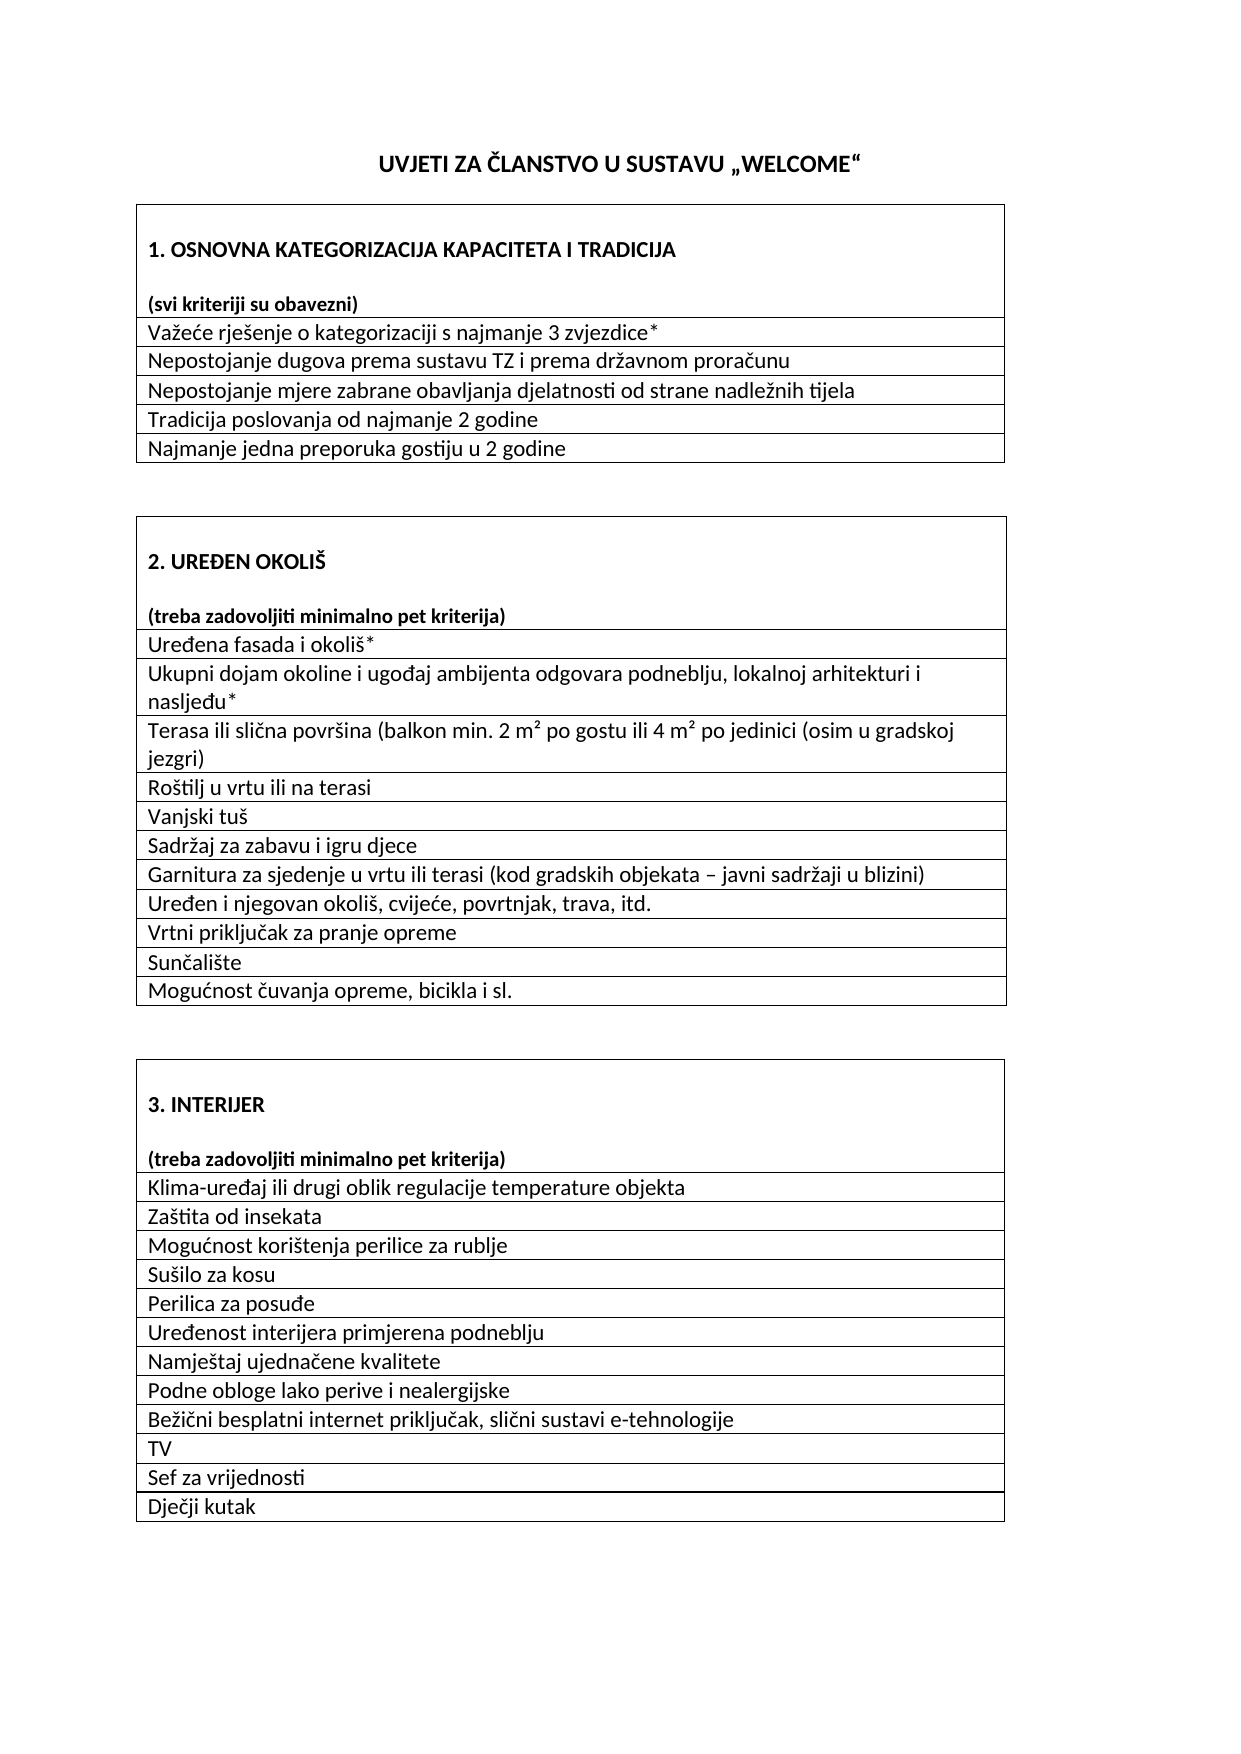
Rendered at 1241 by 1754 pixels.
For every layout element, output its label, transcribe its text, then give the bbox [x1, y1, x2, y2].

table_cell Perilica za posuđe [137, 1289, 1004, 1317]
table_cell Vrtni priključak za pranje opreme [137, 919, 1006, 947]
table_cell TV [137, 1434, 1004, 1462]
table_cell Uređena fasada i okoliš* [137, 630, 1006, 658]
table_cell Zaštita od insekata [137, 1202, 1004, 1230]
table_header 2. UREĐEN OKOLIŠ (treba zadovoljiti minimalno pet kriterija) [137, 517, 1006, 629]
table_cell Sušilo za kosu [137, 1260, 1004, 1288]
table_cell Sunčalište [137, 948, 1006, 976]
table_cell Mogućnost čuvanja opreme, bicikla i sl. [137, 977, 1006, 1005]
table_cell Nepostojanje mjere zabrane obavljanja djelatnosti od strane nadležnih tijela [137, 376, 1004, 404]
table_cell Nepostojanje dugova prema sustavu TZ i prema državnom proračunu [137, 347, 1004, 375]
table_cell Vanjski tuš [137, 802, 1006, 830]
text UVJETI ZA ČLANSTVO U SUSTAVU „WELCOME“ [148, 148, 1093, 178]
table_cell Uređen i njegovan okoliš, cvijeće, povrtnjak, trava, itd. [137, 890, 1006, 917]
table_cell Mogućnost korištenja perilice za rublje [137, 1231, 1004, 1259]
table_cell Najmanje jedna preporuka gostiju u 2 godine [137, 434, 1004, 462]
table_cell Ukupni dojam okoline i ugođaj ambijenta odgovara podneblju, lokalnoj arhitekturi i nasljeđu* [137, 659, 1006, 715]
table_cell Sadržaj za zabavu i igru djece [137, 831, 1006, 859]
table_cell Klima-uređaj ili drugi oblik regulacije temperature objekta [137, 1173, 1004, 1201]
table_header 1. OSNOVNA KATEGORIZACIJA KAPACITETA I TRADICIJA (svi kriteriji su obavezni) [137, 205, 1004, 317]
table_cell Važeće rješenje o kategorizaciji s najmanje 3 zvjezdice* [137, 318, 1004, 346]
table_cell Garnitura za sjedenje u vrtu ili terasi (kod gradskih objekata – javni sadržaji u blizini) [137, 860, 1006, 888]
table_cell Tradicija poslovanja od najmanje 2 godine [137, 405, 1004, 433]
table_cell Bežični besplatni internet priključak, slični sustavi e-tehnologije [137, 1405, 1004, 1433]
table_cell Namještaj ujednačene kvalitete [137, 1347, 1004, 1375]
table_cell Roštilj u vrtu ili na terasi [137, 773, 1006, 801]
table_cell Sef za vrijednosti [137, 1464, 1004, 1491]
table_cell Dječji kutak [137, 1493, 1004, 1521]
table_cell Uređenost interijera primjerena podneblju [137, 1318, 1004, 1346]
table_header 3. INTERIJER (treba zadovoljiti minimalno pet kriterija) [137, 1060, 1004, 1172]
table_cell Podne obloge lako perive i nealergijske [137, 1376, 1004, 1404]
table_cell Terasa ili slična površina (balkon min. 2 m² po gostu ili 4 m² po jedinici (osim u gradskoj jezgri) [137, 716, 1006, 772]
